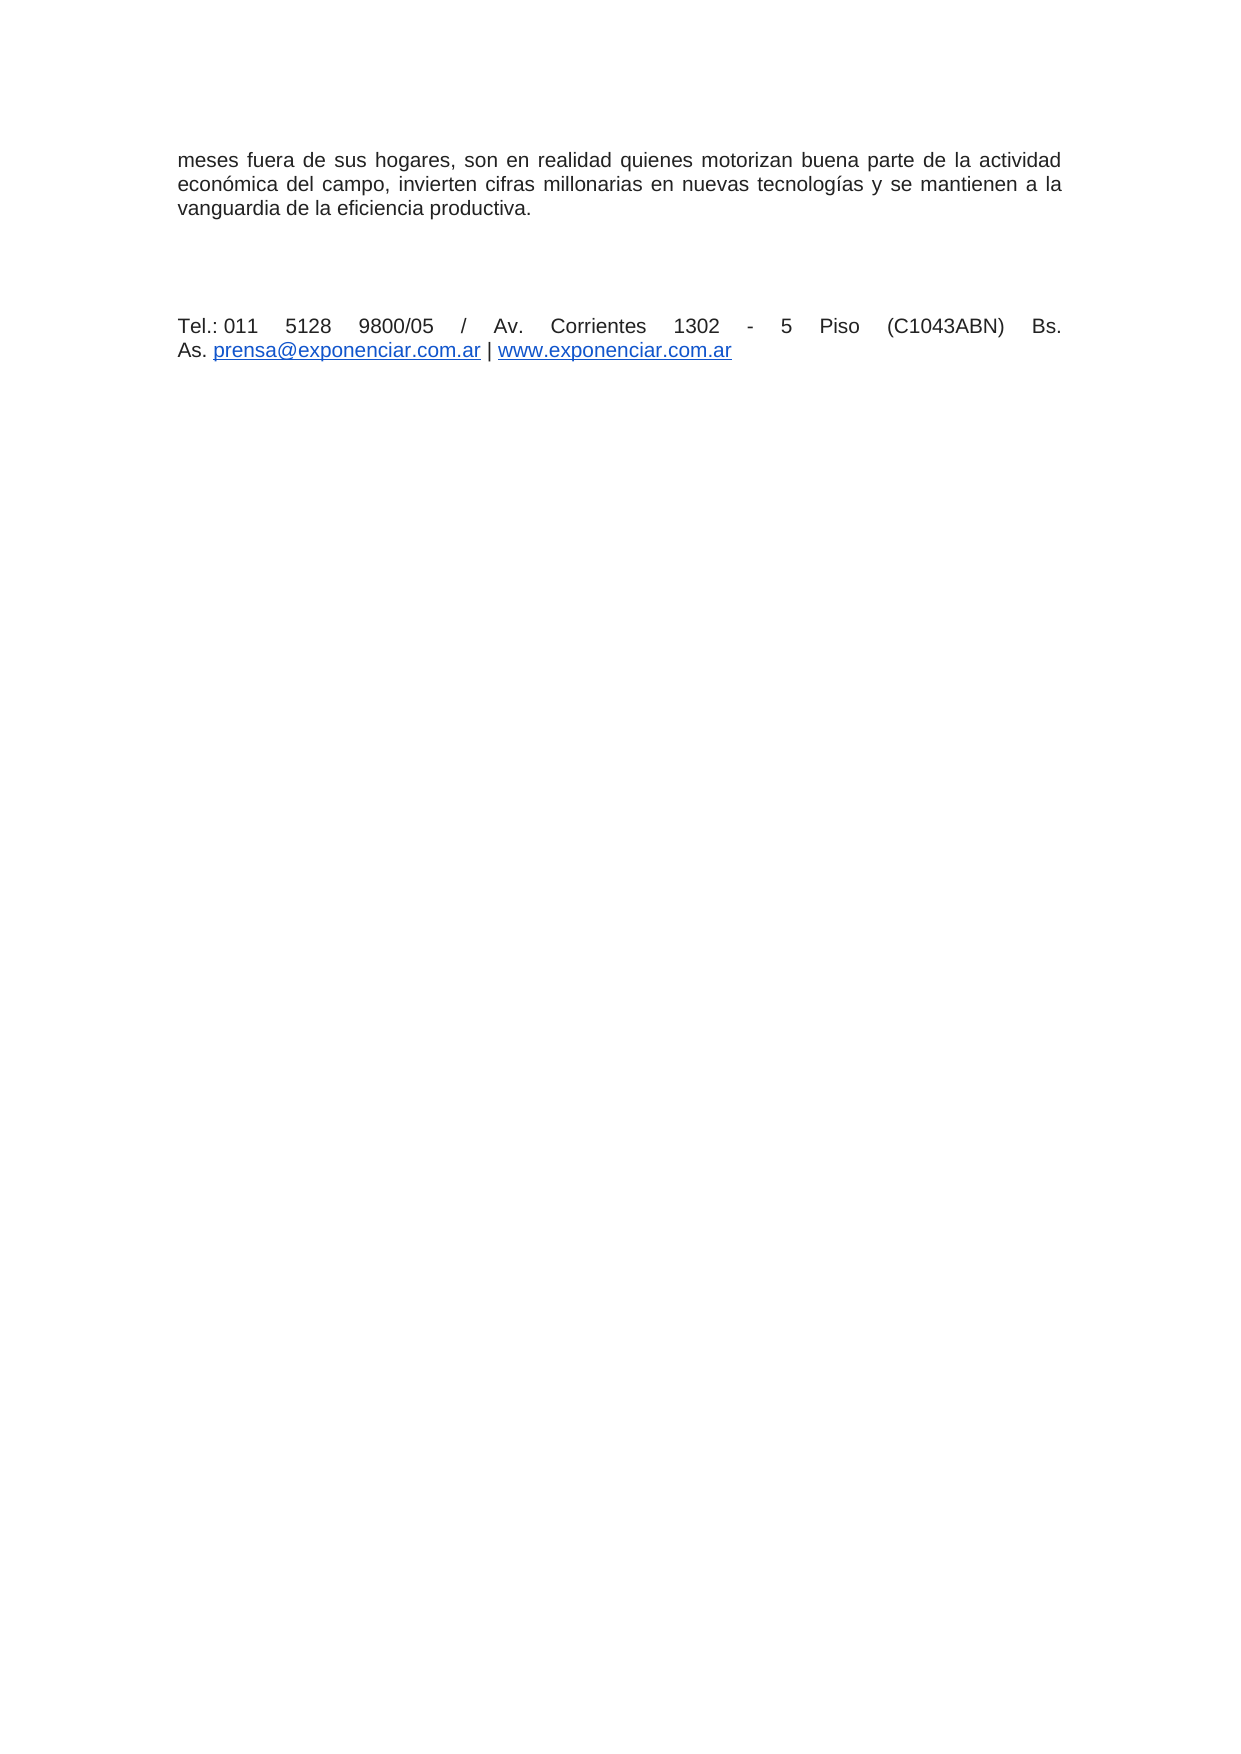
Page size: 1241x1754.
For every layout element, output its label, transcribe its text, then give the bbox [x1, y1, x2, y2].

text Tel.: 011 5128 9800/05 / Av. Corrientes 1302 - 5 Piso (C1043ABN) Bs. As. prensa@exponenciar.com.ar | www.exponenciar.com.ar [177, 314, 1063, 362]
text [177, 148, 1063, 219]
